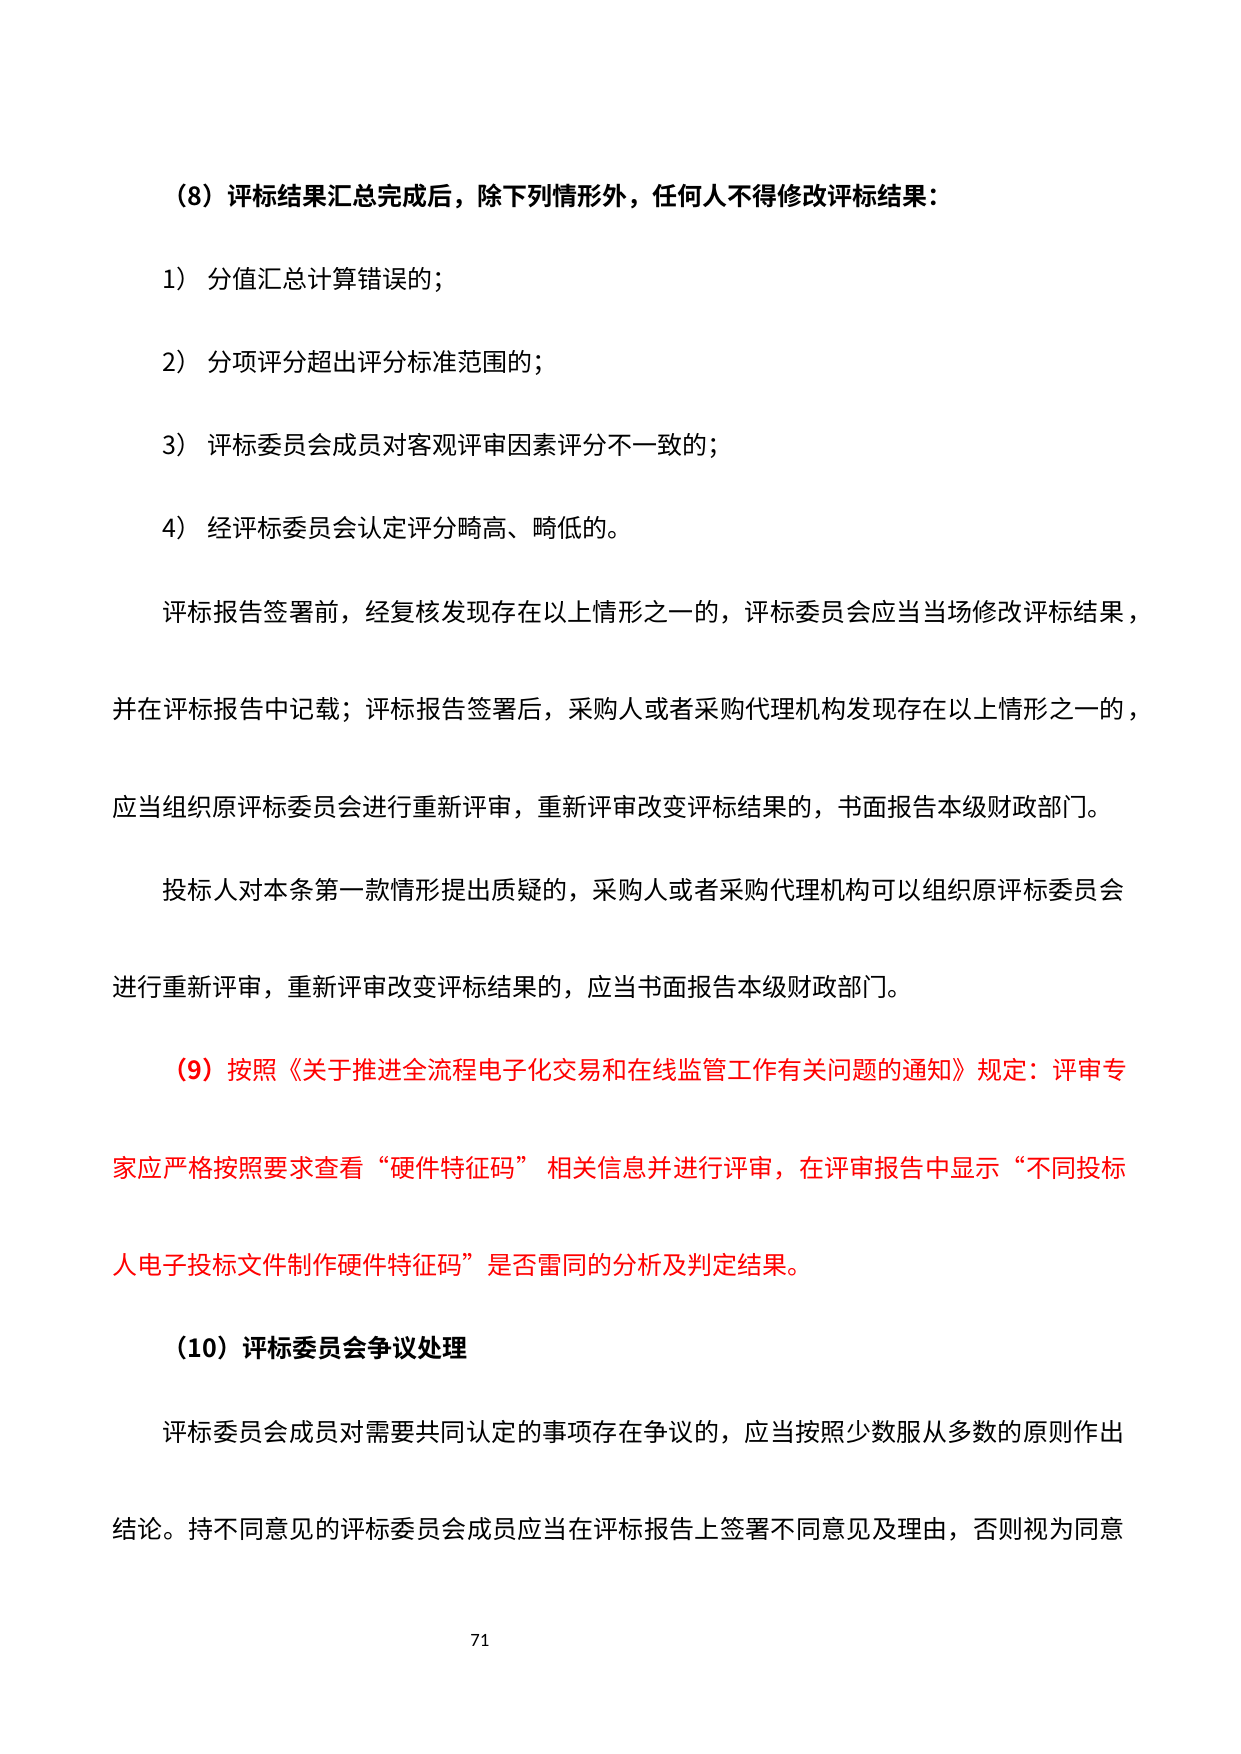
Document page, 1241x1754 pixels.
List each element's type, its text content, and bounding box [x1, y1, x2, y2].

text 4） 经评标委员会认定评分畸高、畸低的。 [112, 494, 1128, 559]
text （10）评标委员会争议处理 [112, 1314, 1128, 1379]
text 2） 分项评分超出评分标准范围的； [112, 328, 1128, 393]
text 评标报告签署前，经复核发现存在以上情形之一的，评标委员会应当当场修改评标结果，并在评标报告中记载；评标报告签署后，采购人或者采购代理机构发现存在以上情形之一的，应当组织原评标委员会进行重新评审，重新评审改变评标结果的，书面报告本级财政部门。 [112, 578, 1128, 838]
text （8）评标结果汇总完成后，除下列情形外，任何人不得修改评标结果： [112, 162, 1128, 227]
text 1） 分值汇总计算错误的； [112, 245, 1128, 310]
text 投标人对本条第一款情形提出质疑的，采购人或者采购代理机构可以组织原评标委员会进行重新评审，重新评审改变评标结果的，应当书面报告本级财政部门。 [112, 856, 1128, 1018]
text 3） 评标委员会成员对客观评审因素评分不一致的； [112, 411, 1128, 476]
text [112, 1398, 1128, 1560]
text （9）按照《关于推进全流程电子化交易和在线监管工作有关问题的通知》规定：评审专家应严格按照要求查看“硬件特征码” 相关信息并进行评审，在评审报告中显示“不同投标人电子投标文件制作硬件特征码”是否雷同的分析及判定结果。 [112, 1036, 1128, 1296]
